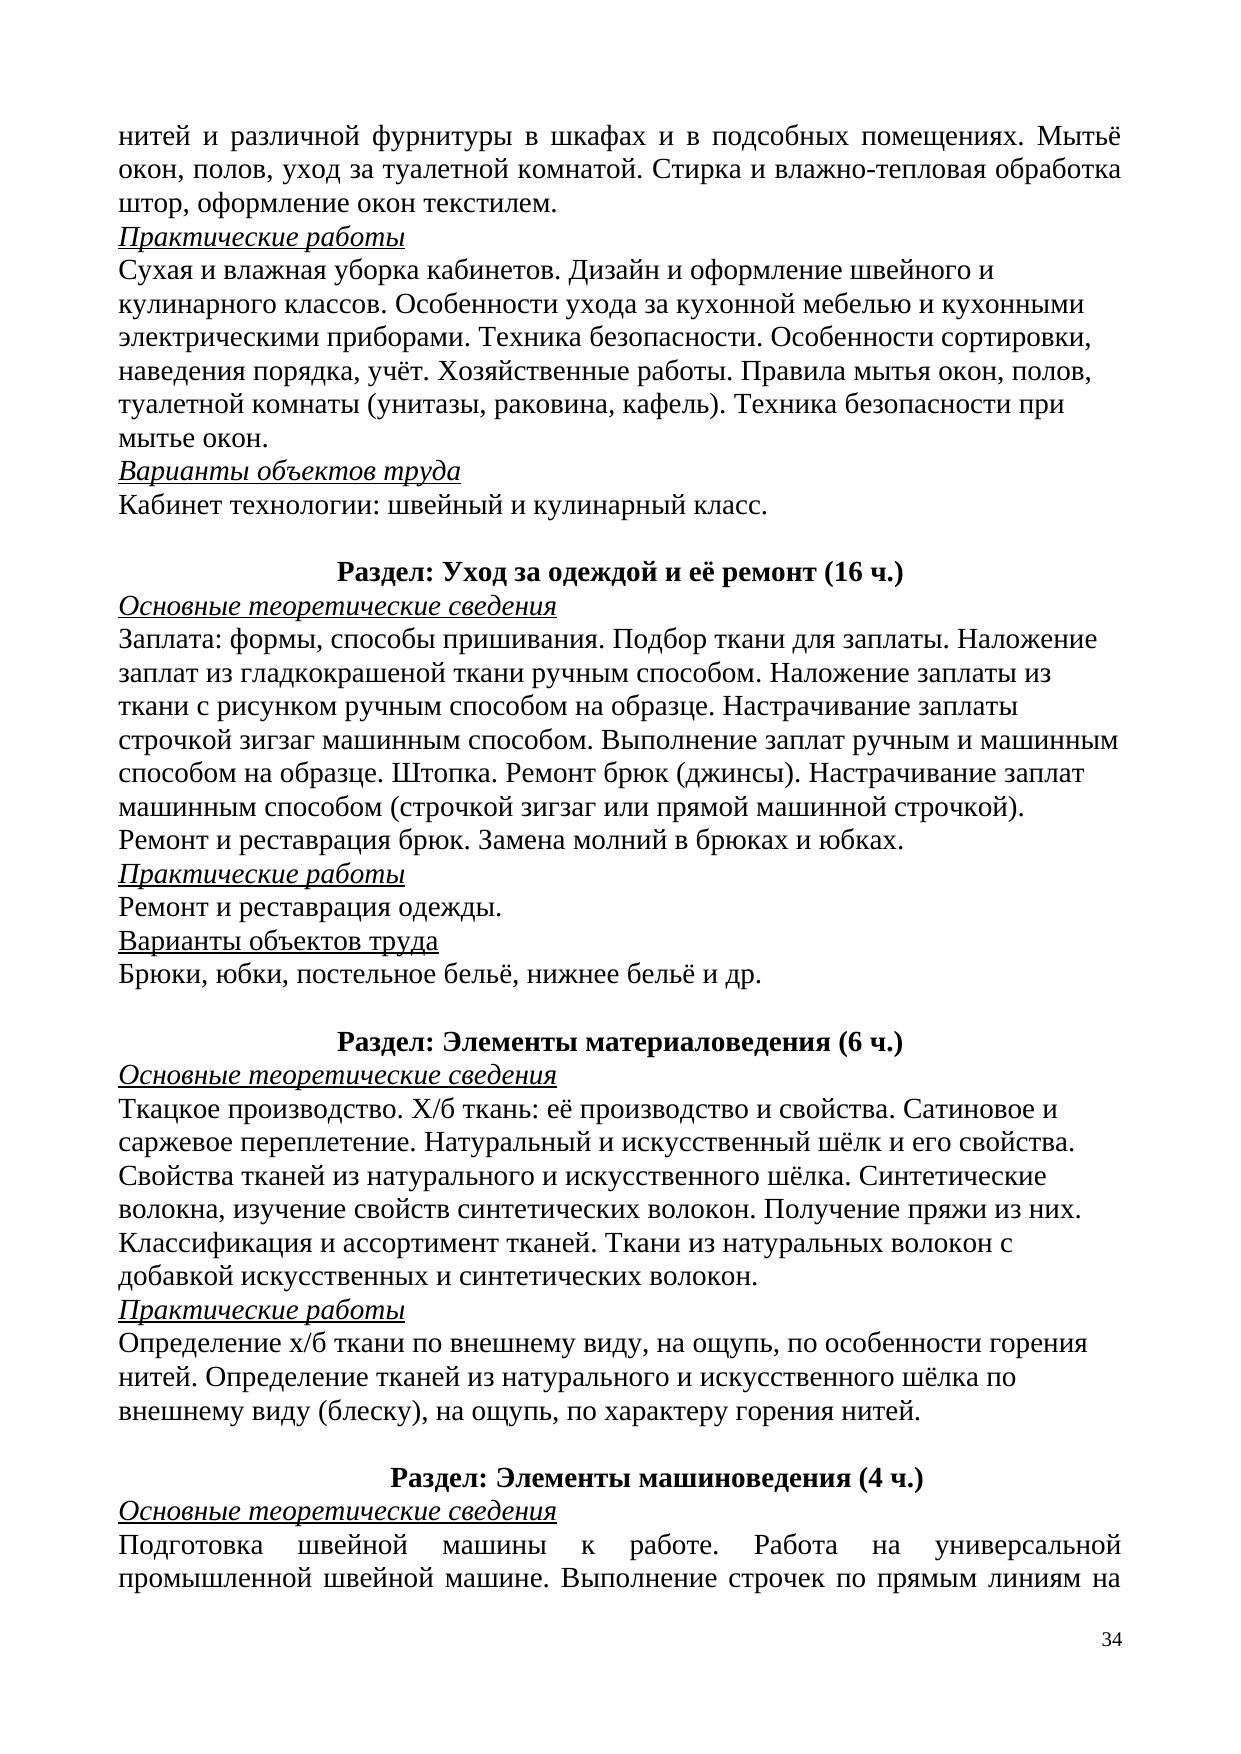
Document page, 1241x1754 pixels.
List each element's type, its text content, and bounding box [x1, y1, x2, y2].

text Заплата: формы, способы пришивания. Подбор ткани для заплаты. Наложение заплат из гладкокрашеной ткани ручным способом. Наложение заплаты из ткани с рисунком ручным способом на образце. Настрачивание заплаты строчкой зигзаг машинным способом. Выполнение заплат ручным и машинным способом на образце. Штопка. Ремонт брюк (джинсы). Настрачивание заплат машинным способом (строчкой зигзаг или прямой машинной строчкой). Ремонт и реставрация брюк. Замена молний в брюках и юбках. [118, 621, 1122, 856]
text Основные теоретические сведения [118, 1493, 1122, 1527]
text Основные теоретические сведения [118, 1057, 1122, 1091]
text Брюки, юбки, постельное бельё, нижнее бельё и др. [118, 957, 1122, 990]
text Ремонт и реставрация одежды. [118, 889, 1122, 923]
text Практические работы [118, 219, 1122, 252]
text Раздел: Уход за одеждой и её ремонт (16 ч.) [118, 554, 1122, 588]
text Раздел: Элементы машиноведения (4 ч.) [118, 1460, 1122, 1493]
text Практические работы [118, 1292, 1122, 1326]
text Основные теоретические сведения [118, 588, 1122, 621]
text Варианты объектов труда [118, 453, 1122, 487]
text Варианты объектов труда [118, 923, 1122, 957]
text Сухая и влажная уборка кабинетов. Дизайн и оформление швейного и кулинарного классов. Особенности ухода за кухонной мебелью и кухонными электрическими приборами. Техника безопасности. Особенности сортировки, наведения порядка, учёт. Хозяйственные работы. Правила мытья окон, полов, туалетной комнаты (унитазы, раковина, кафель). Техника безопасности при мытье окон. [118, 252, 1122, 453]
text Раздел: Элементы материаловедения (6 ч.) [118, 1024, 1122, 1057]
text Определение х/б ткани по внешнему виду, на ощупь, по особенности горения нитей. Определение тканей из натурального и искусственного шёлка по внешнему виду (блеску), на ощупь, по характеру горения нитей. [118, 1326, 1122, 1426]
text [118, 118, 1122, 219]
text Кабинет технологии: швейный и кулинарный класс. [118, 487, 1122, 521]
text Практические работы [118, 856, 1122, 889]
text Ткацкое производство. Х/б ткань: её производство и свойства. Сатиновое и саржевое переплетение. Натуральный и искусственный шёлк и его свойства. Свойства тканей из натурального и искусственного шёлка. Синтетические волокна, изучение свойств синтетических волокон. Получение пряжи из них. Классификация и ассортимент тканей. Ткани из натуральных волокон с добавкой искусственных и синтетических волокон. [118, 1091, 1122, 1292]
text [118, 1527, 1122, 1594]
